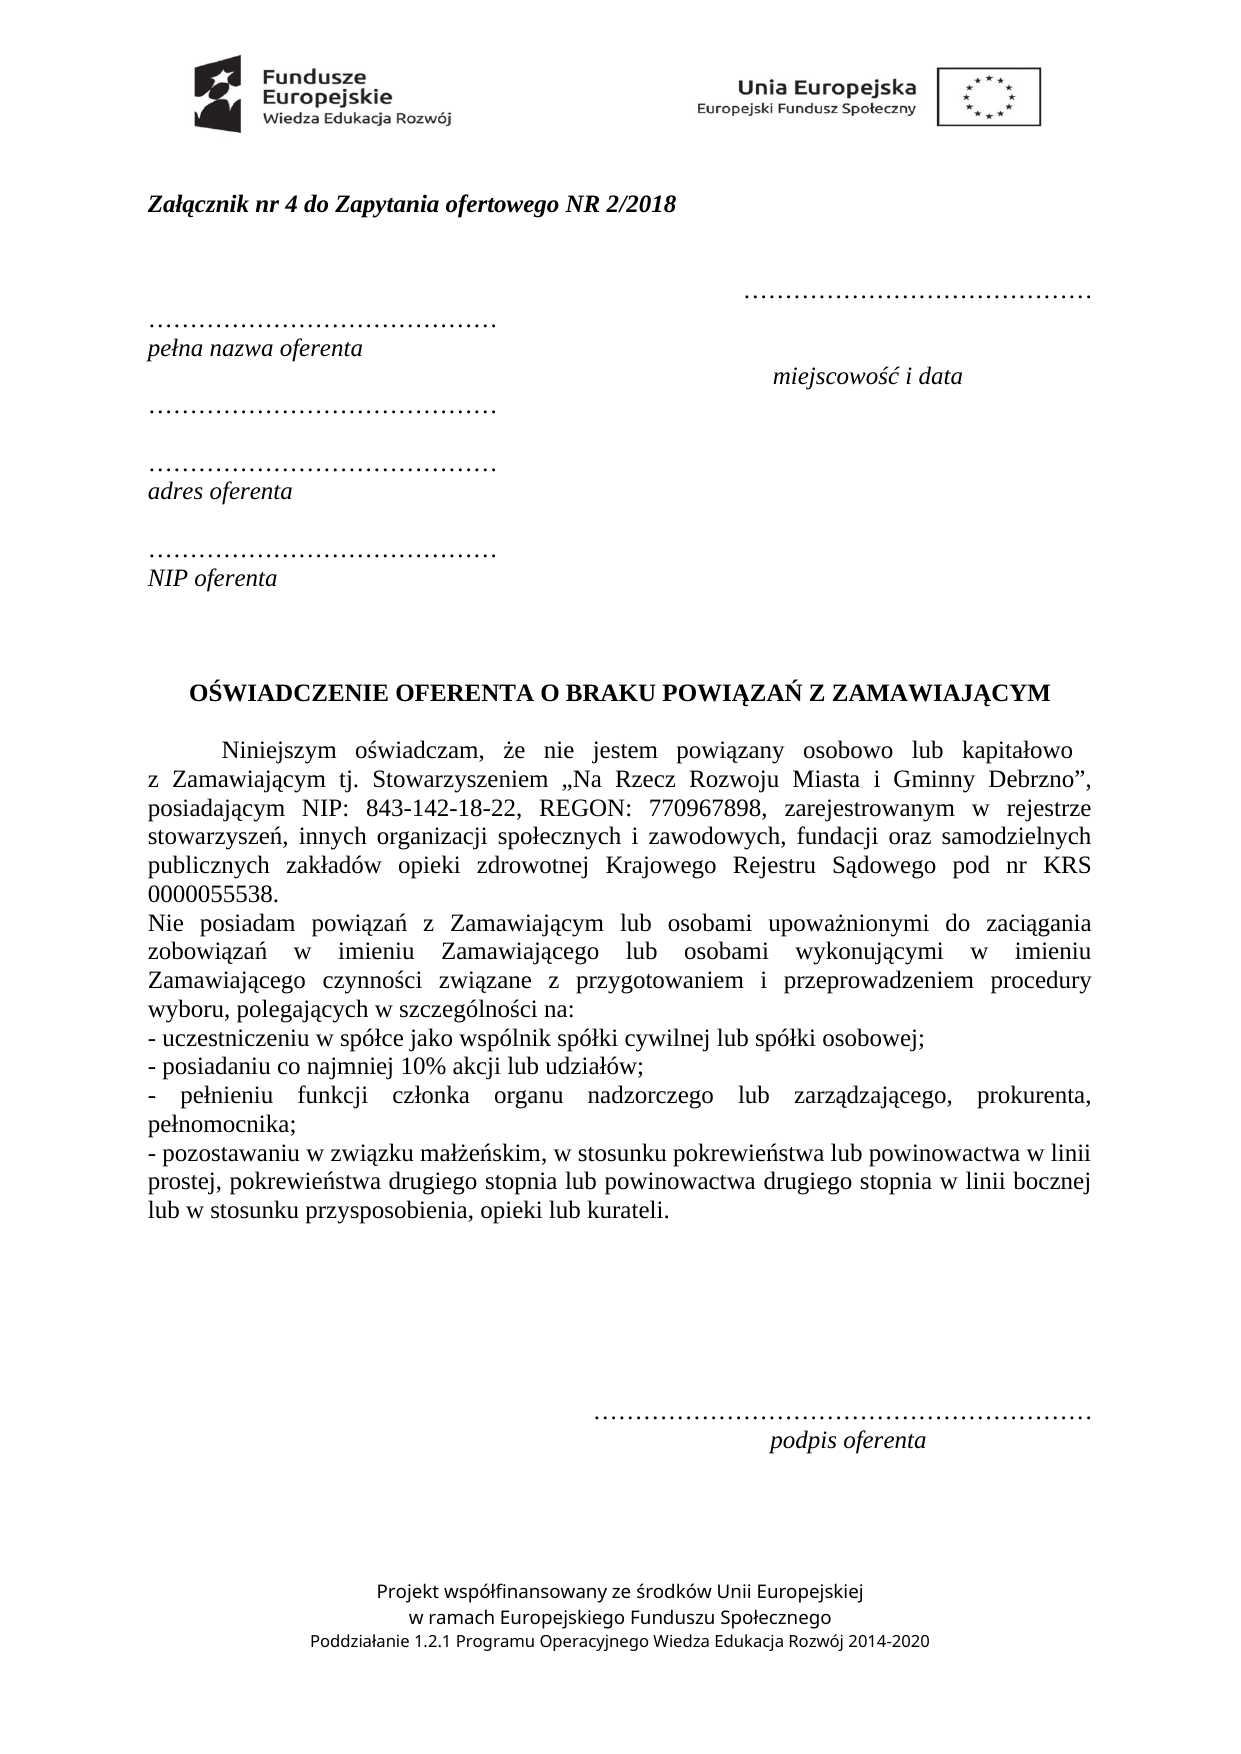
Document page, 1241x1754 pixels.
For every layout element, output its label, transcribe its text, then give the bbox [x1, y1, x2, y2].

text adres oferenta [148, 476, 1092, 505]
text NIP oferenta [148, 563, 1092, 591]
text Niniejszym oświadczam, że nie jestem powiązany osobowo lub kapitałowo z Zamawiającym tj. Stowarzyszeniem „Na Rzecz Rozwoju Miasta i Gminny Debrzno”, posiadającym NIP: 843-142-18-22, REGON: 770967898, zarejestrowanym w rejestrze stowarzyszeń, innych organizacji społecznych i zawodowych, fundacji oraz samodzielnych publicznych zakładów opieki zdrowotnej Krajowego Rejestru Sądowego pod nr KRS 0000055538. [148, 735, 1092, 908]
text …………………………………… [148, 390, 1092, 419]
text …………………………………… [148, 534, 1092, 563]
text - pełnieniu funkcji członka organu nadzorczego lub zarządzającego, prokurenta, pełnomocnika; [148, 1080, 1092, 1138]
text …………………………………… [148, 448, 1092, 476]
text …………………………………………………… [148, 1396, 1092, 1425]
text pełna nazwa oferenta [148, 333, 1092, 361]
text - pozostawaniu w związku małżeńskim, w stosunku pokrewieństwa lub powinowactwa w linii prostej, pokrewieństwa drugiego stopnia lub powinowactwa drugiego stopnia w linii bocznej lub w stosunku przysposobienia, opieki lub kurateli. [148, 1138, 1092, 1224]
text - posiadaniu co najmniej 10% akcji lub udziałów; [148, 1051, 1092, 1080]
text - uczestniczeniu w spółce jako wspólnik spółki cywilnej lub spółki osobowej; [148, 1023, 1092, 1051]
text OŚWIADCZENIE OFERENTA O BRAKU POWIĄZAŃ Z ZAMAWIAJĄCYM [148, 678, 1092, 706]
text podpis oferenta [148, 1425, 1092, 1454]
text miejscowość i data [148, 361, 1092, 390]
text …………………………………… [148, 304, 1092, 333]
text Nie posiadam powiązań z Zamawiającym lub osobami upoważnionymi do zaciągania zobowiązań w imieniu Zamawiającego lub osobami wykonującymi w imieniu Zamawiającego czynności związane z przygotowaniem i przeprowadzeniem procedury wyboru, polegających w szczególności na: [148, 908, 1092, 1023]
text …………………………………… [148, 275, 1092, 304]
picture [171, 35, 1069, 151]
text Załącznik nr 4 do Zapytania ofertowego NR 2/2018 [148, 189, 1092, 218]
